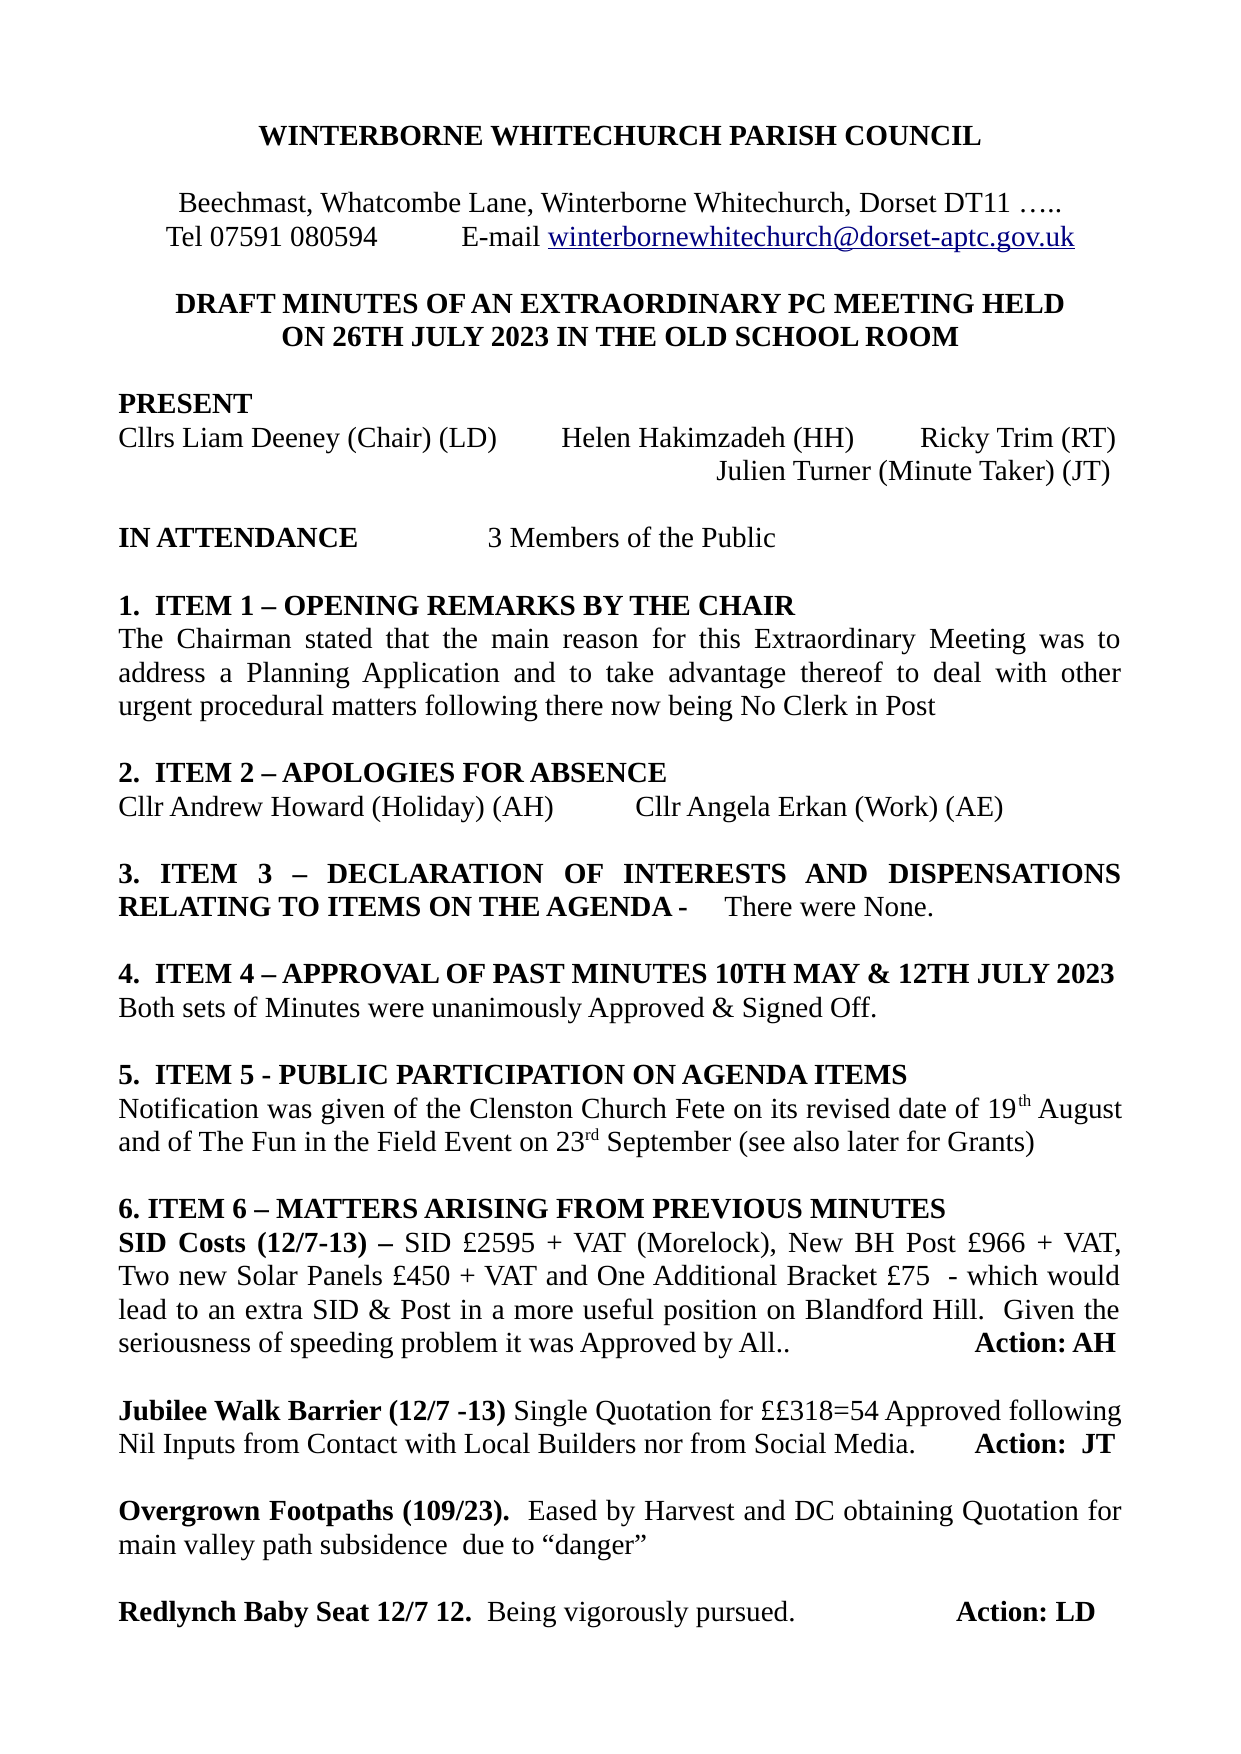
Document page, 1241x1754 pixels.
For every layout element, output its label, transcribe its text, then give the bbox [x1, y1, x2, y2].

text 6. ITEM 6 – MATTERS ARISING FROM PREVIOUS MINUTES [118, 1191, 1122, 1225]
text Beechmast, Whatcombe Lane, Winterborne Whitechurch, Dorset DT11 ….. [118, 185, 1122, 219]
text SID Costs (12/7-13) – SID £2595 + VAT (Morelock), New BH Post £966 + VAT, Two new Solar Panels £450 + VAT and One Additional Bracket £75 - which would lead to an extra SID & Post in a more useful position on Blandford Hill. Given the seriousness of speeding problem it was Approved by All.. Action: AH [118, 1225, 1122, 1359]
text 1. ITEM 1 – OPENING REMARKS BY THE CHAIR [118, 588, 1122, 621]
text 2. ITEM 2 – APOLOGIES FOR ABSENCE [118, 755, 1122, 789]
text Redlynch Baby Seat 12/7 12. Being vigorously pursued. Action: LD [118, 1594, 1122, 1627]
text Both sets of Minutes were unanimously Approved & Signed Off. [118, 990, 1122, 1024]
text 5. ITEM 5 - PUBLIC PARTICIPATION ON AGENDA ITEMS [118, 1057, 1122, 1091]
text Julien Turner (Minute Taker) (JT) [118, 453, 1122, 487]
text ON 26TH JULY 2023 IN THE OLD SCHOOL ROOM [118, 319, 1122, 353]
text Jubilee Walk Barrier (12/7 -13) Single Quotation for ££318=54 Approved following Nil Inputs from Contact with Local Builders nor from Social Media. Action: JT [118, 1393, 1122, 1460]
text IN ATTENDANCE 3 Members of the Public [118, 521, 1122, 554]
text Notification was given of the Clenston Church Fete on its revised date of 19th August and of The Fun in the Field Event on 23rd September (see also later for Grants) [118, 1091, 1122, 1158]
text WINTERBORNE WHITECHURCH PARISH COUNCIL [118, 118, 1122, 152]
text The Chairman stated that the main reason for this Extraordinary Meeting was to address a Planning Application and to take advantage thereof to deal with other urgent procedural matters following there now being No Clerk in Post [118, 621, 1122, 722]
text PRESENT [118, 386, 1122, 420]
text DRAFT MINUTES OF AN EXTRAORDINARY PC MEETING HELD [118, 286, 1122, 319]
text 4. ITEM 4 – APPROVAL OF PAST MINUTES 10TH MAY & 12TH JULY 2023 [118, 957, 1122, 990]
text Cllr Andrew Howard (Holiday) (AH) Cllr Angela Erkan (Work) (AE) [118, 789, 1122, 822]
text Overgrown Footpaths (109/23). Eased by Harvest and DC obtaining Quotation for main valley path subsidence due to “danger” [118, 1493, 1122, 1560]
text Cllrs Liam Deeney (Chair) (LD) Helen Hakimzadeh (HH) Ricky Trim (RT) [118, 420, 1122, 453]
text 3. ITEM 3 – DECLARATION OF INTERESTS AND DISPENSATIONS RELATING TO ITEMS ON THE AGENDA - There were None. [118, 856, 1122, 923]
text Tel 07591 080594 E-mail winterbornewhitechurch@dorset-aptc.gov.uk [118, 219, 1122, 252]
